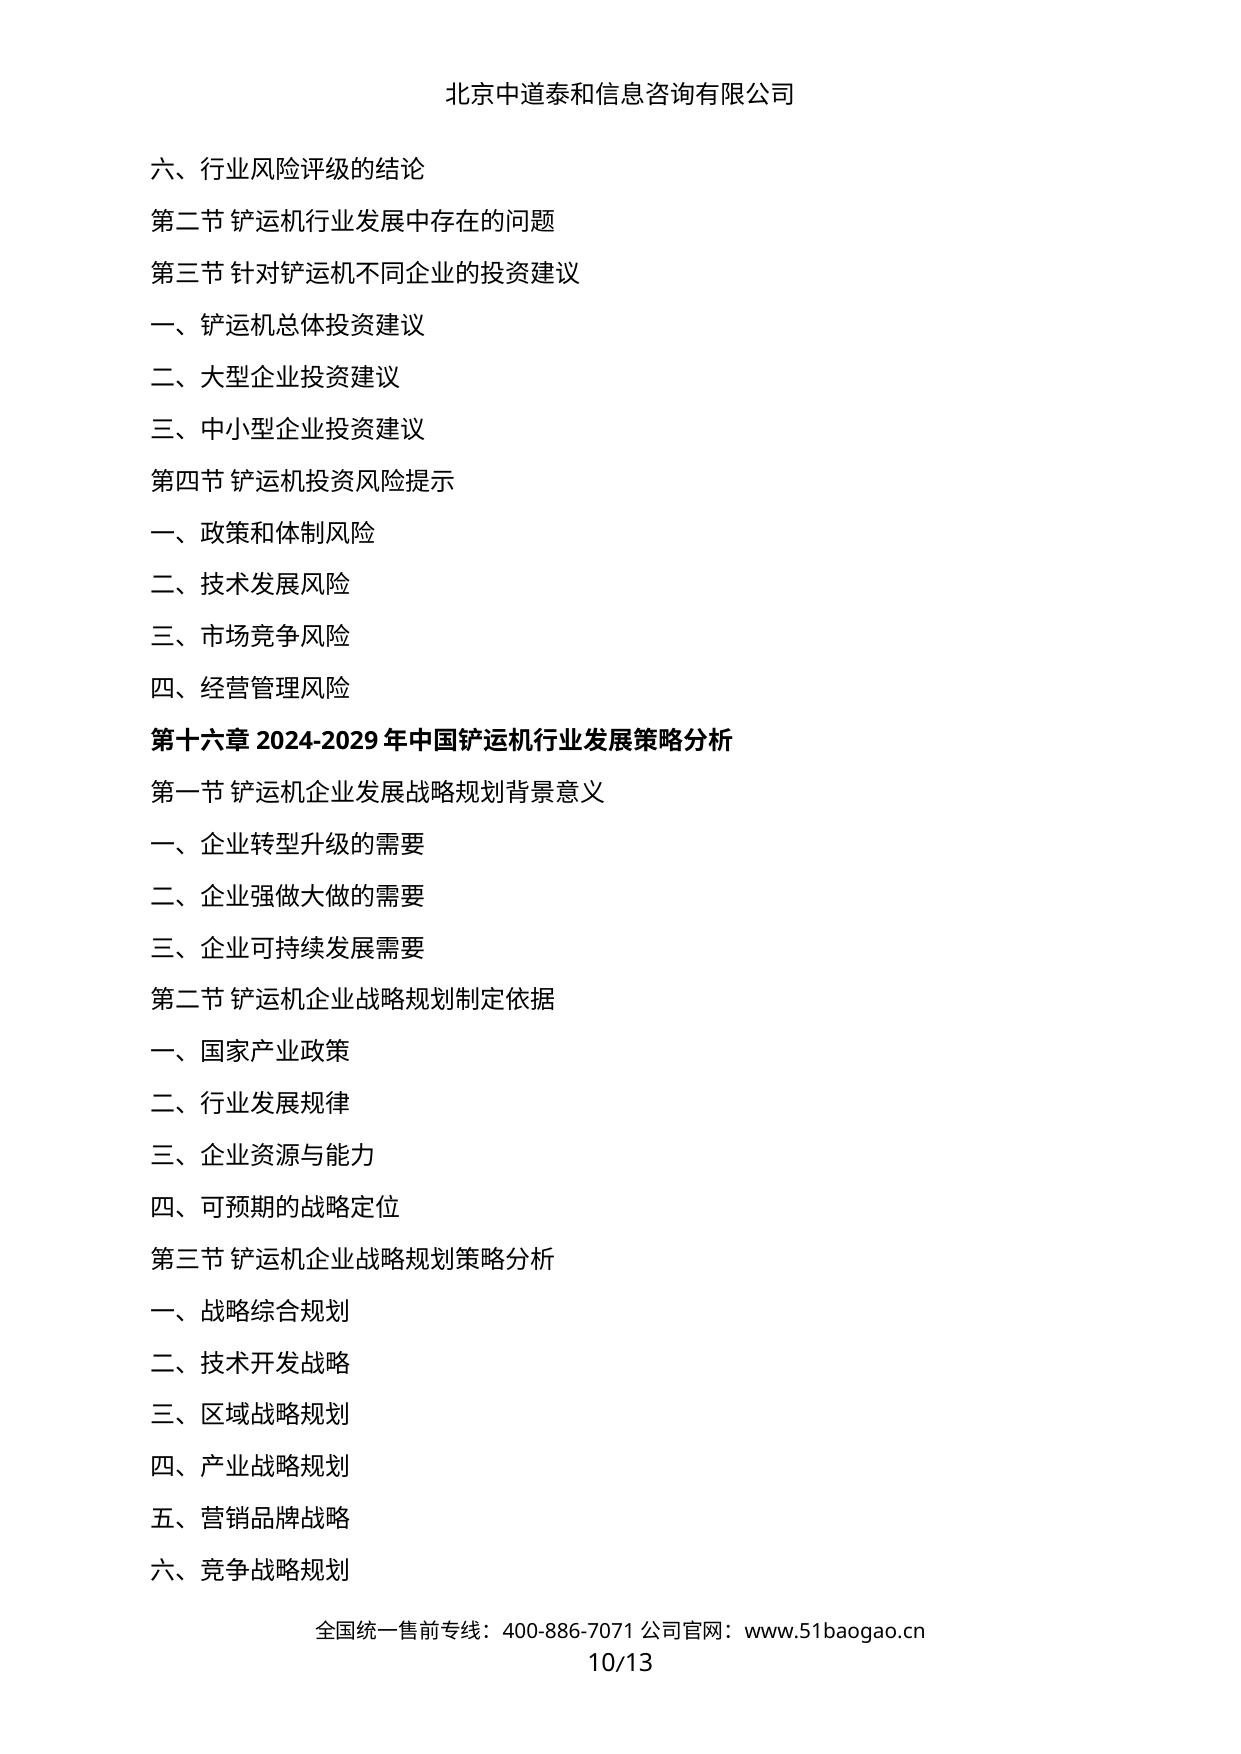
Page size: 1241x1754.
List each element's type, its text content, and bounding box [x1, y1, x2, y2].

text 一、国家产业政策 [150, 1032, 1090, 1068]
text 六、行业风险评级的结论 [150, 150, 1090, 186]
text 三、区域战略规划 [150, 1395, 1090, 1431]
text 第十六章 2024-2029年中国铲运机行业发展策略分析 [150, 721, 1090, 757]
text 三、企业可持续发展需要 [150, 928, 1090, 964]
text 第一节 铲运机企业发展战略规划背景意义 [150, 772, 1090, 809]
text 四、经营管理风险 [150, 669, 1090, 705]
text 三、中小型企业投资建议 [150, 409, 1090, 446]
text 三、企业资源与能力 [150, 1136, 1090, 1172]
text 二、企业强做大做的需要 [150, 876, 1090, 912]
text 一、政策和体制风险 [150, 513, 1090, 549]
text 三、市场竞争风险 [150, 617, 1090, 653]
text 六、竞争战略规划 [150, 1551, 1090, 1587]
text 一、铲运机总体投资建议 [150, 306, 1090, 342]
text 一、战略综合规划 [150, 1291, 1090, 1327]
text 二、大型企业投资建议 [150, 357, 1090, 394]
text 第二节 铲运机行业发展中存在的问题 [150, 202, 1090, 238]
text 二、技术开发战略 [150, 1343, 1090, 1379]
text 一、企业转型升级的需要 [150, 824, 1090, 861]
text 四、可预期的战略定位 [150, 1187, 1090, 1224]
text 二、行业发展规律 [150, 1084, 1090, 1120]
text 二、技术发展风险 [150, 565, 1090, 601]
text 第三节 针对铲运机不同企业的投资建议 [150, 254, 1090, 290]
text 第二节 铲运机企业战略规划制定依据 [150, 980, 1090, 1016]
text 第三节 铲运机企业战略规划策略分析 [150, 1239, 1090, 1276]
text 五、营销品牌战略 [150, 1499, 1090, 1535]
text 四、产业战略规划 [150, 1447, 1090, 1483]
text 第四节 铲运机投资风险提示 [150, 461, 1090, 497]
